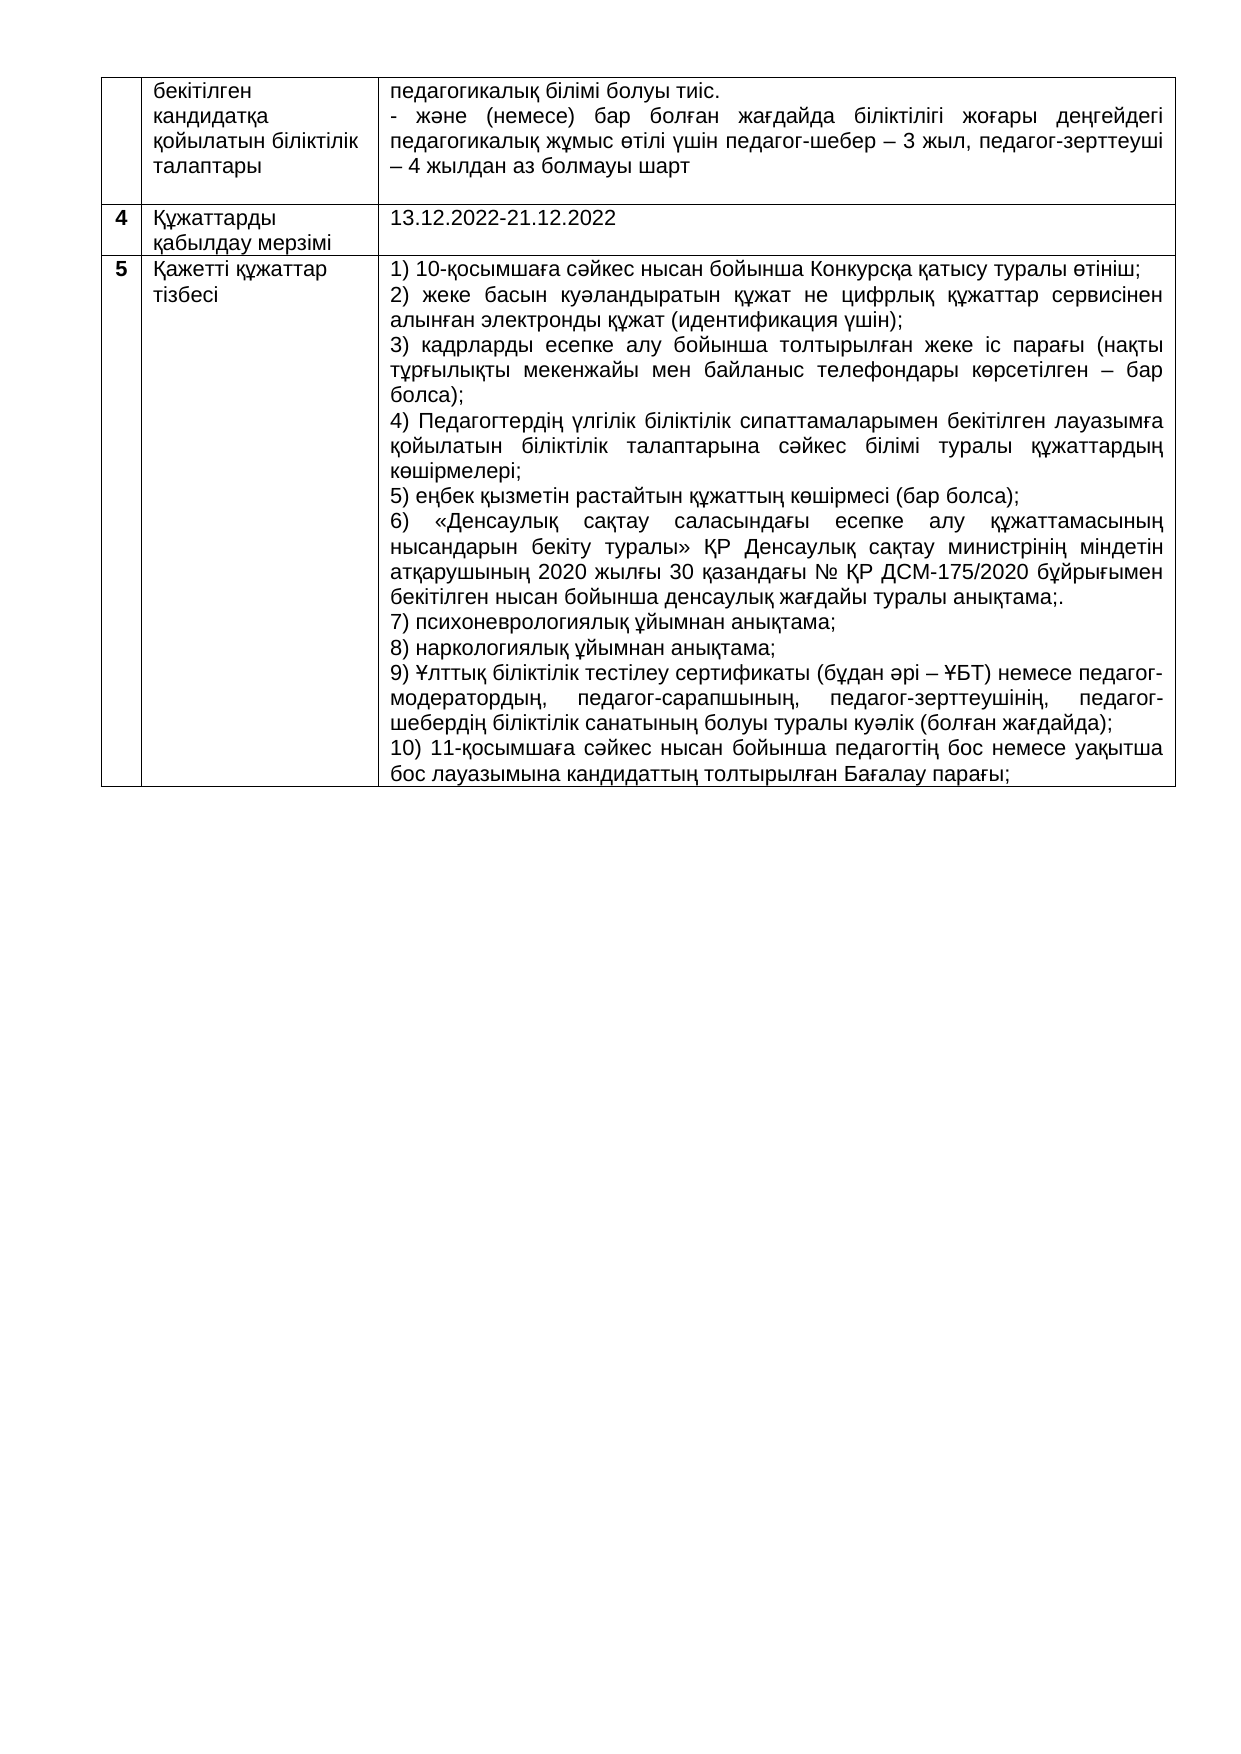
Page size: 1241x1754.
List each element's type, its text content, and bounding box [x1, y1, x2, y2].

table_cell 1) 10-қосымшаға сәйкес нысан бойынша Конкурсқа қатысу туралы өтініш; 2) жеке басын куәландыратын құжат не цифрлық құжаттар сервисінен алынған электронды құжат (идентификация үшін); 3) кадрларды есепке алу бойынша толтырылған жеке іс парағы (нақты тұрғылықты мекенжайы мен байланыс телефондары көрсетілген – бар болса); 4) Педагогтердің үлгілік біліктілік сипаттамаларымен бекітілген лауазымға қойылатын біліктілік талаптарына сәйкес білімі туралы құжаттардың көшірмелері; 5) еңбек қызметін растайтын құжаттың көшірмесі (бар болса); 6) «Денсаулық сақтау саласындағы есепке алу құжаттамасының нысандарын бекіту туралы» ҚР Денсаулық сақтау министрінің міндетін атқарушының 2020 жылғы 30 қазандағы № ҚР ДСМ-175/2020 бұйрығымен бекітілген нысан бойынша денсаулық жағдайы туралы анықтама;. 7) психоневрологиялық ұйымнан анықтама; 8) наркологиялық ұйымнан анықтама; 9) Ұлттық біліктілік тестілеу сертификаты (бұдан әрі – ҰБТ) немесе педагог-модератордың, педагог-сарапшының, педагог-зерттеушінің, педагог-шебердің біліктілік санатының болуы туралы куәлік (болған жағдайда); 10) 11-қосымшаға сәйкес нысан бойынша педагогтің бос немесе уақытша бос лауазымына кандидаттың толтырылған Бағалау парағы; [379, 256, 1175, 786]
table_cell 3 [102, 78, 141, 204]
table_cell Қажетті құжаттар тізбесі [142, 256, 378, 786]
table_cell 4 [102, 205, 141, 255]
table_cell Құжаттарды қабылдау мерзімі [142, 205, 378, 255]
table_cell 13.12.2022-21.12.2022 [379, 205, 1175, 255]
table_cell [142, 78, 378, 204]
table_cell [379, 78, 1175, 204]
table_cell 5 [102, 256, 141, 786]
